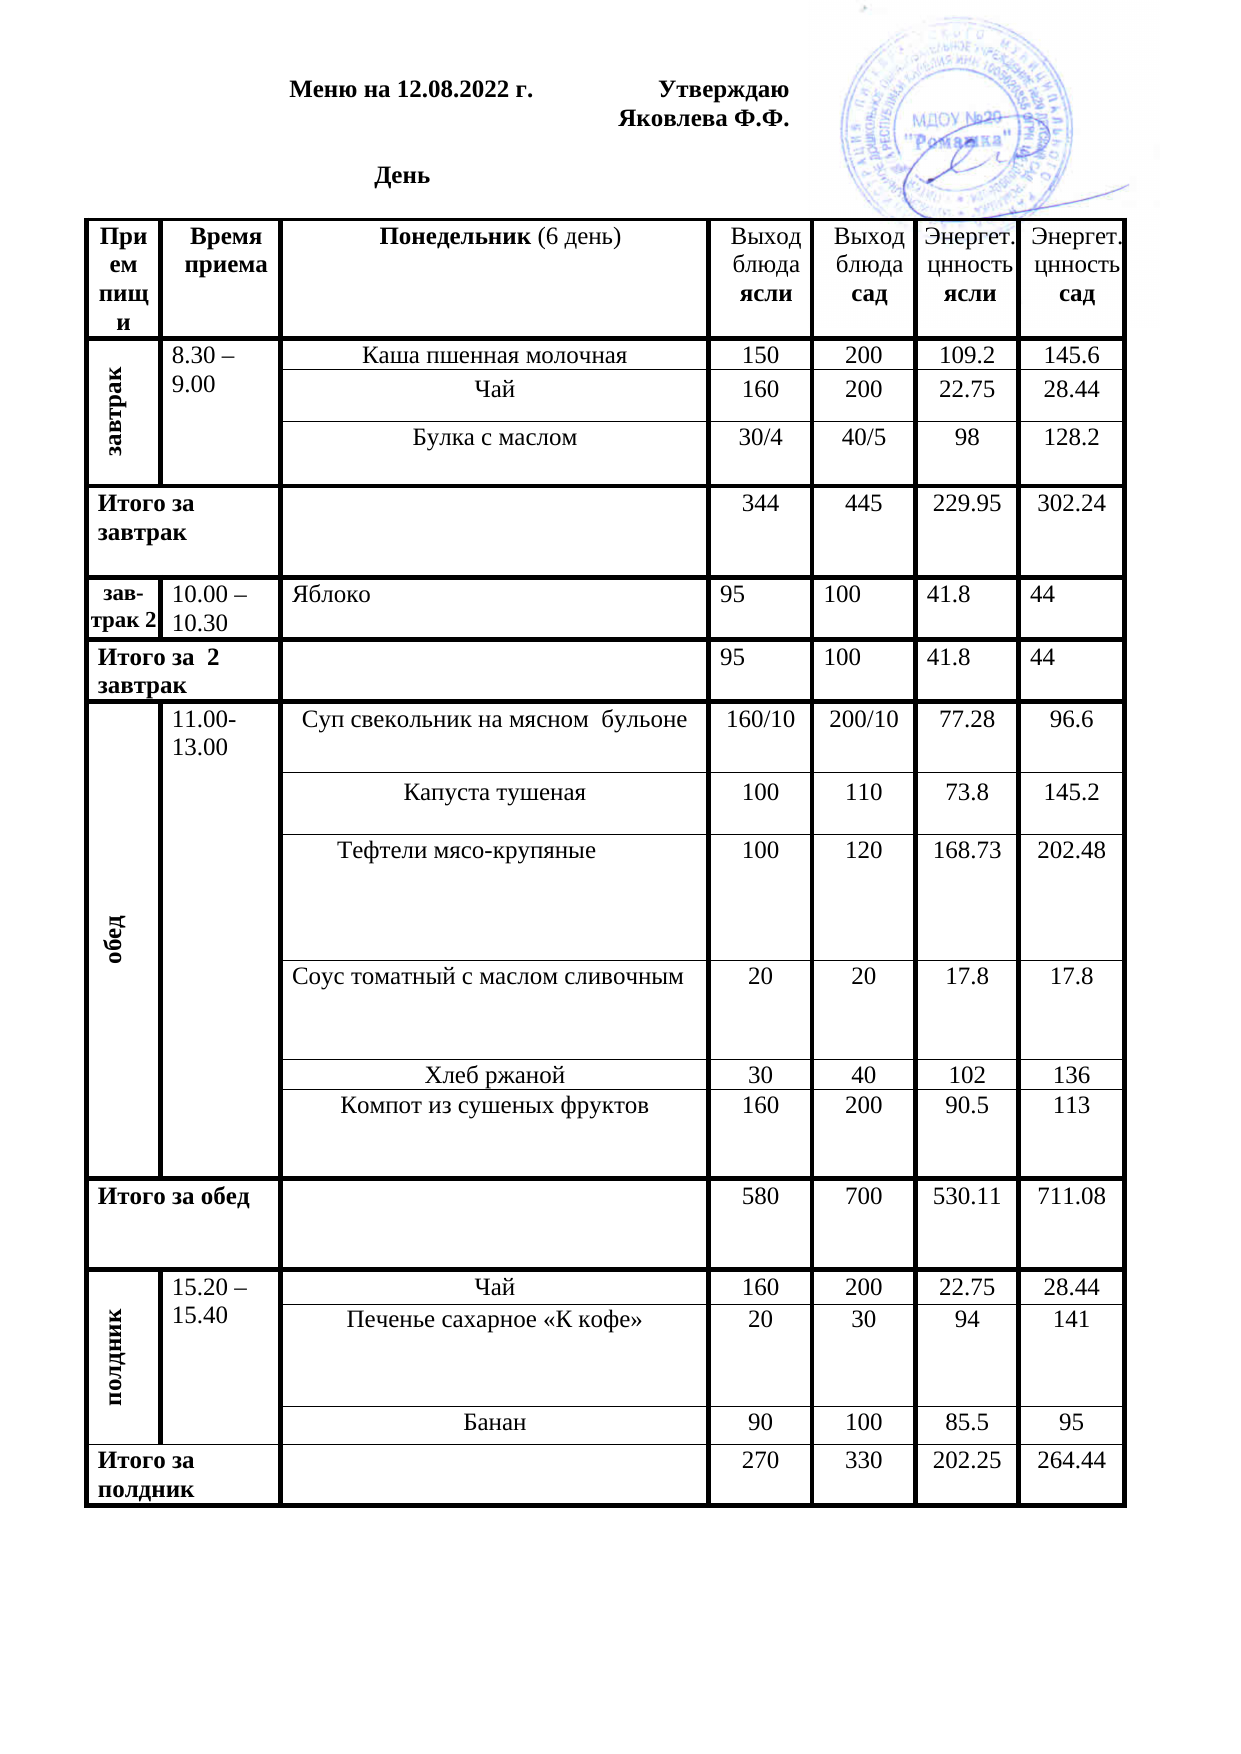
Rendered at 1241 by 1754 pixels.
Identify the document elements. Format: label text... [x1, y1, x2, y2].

table_cell 20 [814, 961, 913, 1059]
table_cell 30 [711, 1060, 810, 1089]
table_cell 98 [918, 422, 1016, 484]
table_cell 90 [711, 1407, 810, 1444]
table_cell 160 [711, 1272, 810, 1303]
table_header Понедельник (6 день) [283, 221, 706, 336]
table_cell 100 [814, 642, 913, 699]
table_cell 113 [1021, 1090, 1122, 1176]
table_cell 344 [711, 488, 810, 575]
table_cell 711.08 [1021, 1181, 1122, 1267]
table_cell Соус томатный с маслом сливочным [283, 961, 706, 1059]
table_cell зав-трак 2 [89, 580, 158, 637]
table_cell Итого за обед [89, 1181, 278, 1267]
table_cell 200 [814, 1090, 913, 1176]
table_header Время приема [163, 221, 278, 336]
table_cell Суп свекольник на мясном бульоне [283, 704, 706, 772]
text Меню на 12.08.2022 г. Утверждаю [15, 74, 1196, 103]
table_cell 95 [711, 580, 810, 637]
table_cell 40 [814, 1060, 913, 1089]
table_cell [283, 488, 706, 575]
table_cell 17.8 [1021, 961, 1122, 1059]
table_cell Итого за 2 завтрак [89, 642, 278, 699]
table_cell 160 [711, 1090, 810, 1176]
table_cell 168.73 [918, 835, 1016, 960]
table_cell 128.2 [1021, 422, 1122, 484]
table_cell Каша пшенная молочная [283, 341, 706, 369]
table_cell 100 [711, 773, 810, 834]
table_cell Итого за полдник [89, 1445, 278, 1503]
table_cell 41.8 [918, 580, 1016, 637]
table_cell 41.8 [918, 642, 1016, 699]
table_cell [283, 642, 706, 699]
picture [808, 0, 1160, 74]
table_cell 40/5 [814, 422, 913, 484]
table_cell [283, 1445, 706, 1503]
table_cell Чай [283, 370, 706, 421]
table_cell Яблоко [283, 580, 706, 637]
table_cell 100 [711, 835, 810, 960]
table_cell 264.44 [1021, 1445, 1122, 1503]
table_cell 120 [814, 835, 913, 960]
table_cell завтрак [89, 341, 158, 484]
text День [15, 160, 1196, 189]
table_cell Хлеб ржаной [283, 1060, 706, 1089]
table_header Прием пищи [89, 221, 158, 336]
table_header Энергет. цнность ясли [918, 221, 1016, 336]
table_header Выход блюда ясли [711, 221, 810, 336]
table_cell 44 [1021, 580, 1122, 637]
table_cell Капуста тушеная [283, 773, 706, 834]
picture [808, 131, 1160, 160]
table_cell полдник [89, 1272, 158, 1444]
table_cell 10.00 – 10.30 [163, 580, 278, 637]
table_cell Тефтели мясо-крупяные [283, 835, 706, 960]
table_cell Итого за завтрак [89, 488, 278, 575]
table_cell 200 [814, 341, 913, 369]
table_cell 202.25 [918, 1445, 1016, 1503]
table_cell 95 [1021, 1407, 1122, 1444]
table_cell 202.48 [1021, 835, 1122, 960]
table_cell 96.6 [1021, 704, 1122, 772]
table_cell 141 [1021, 1305, 1122, 1406]
table_cell [283, 1181, 706, 1267]
table_cell 44 [1021, 642, 1122, 699]
table_cell 160 [711, 370, 810, 421]
table_cell 109.2 [918, 341, 1016, 369]
table_cell 30/4 [711, 422, 810, 484]
table_cell Банан [283, 1407, 706, 1444]
table_cell 20 [711, 961, 810, 1059]
table_cell 145.6 [1021, 341, 1122, 369]
table_cell 330 [814, 1445, 913, 1503]
text Яковлева Ф.Ф. [15, 103, 1196, 131]
table_cell Компот из сушеных фруктов [283, 1090, 706, 1176]
table_cell 100 [814, 580, 913, 637]
table_cell 145.2 [1021, 773, 1122, 834]
table_cell 73.8 [918, 773, 1016, 834]
table_cell обед [89, 704, 158, 1176]
table_cell 700 [814, 1181, 913, 1267]
table_cell 28.44 [1021, 370, 1122, 421]
table_cell 200 [814, 370, 913, 421]
table_cell 8.30 – 9.00 [163, 341, 278, 484]
table_cell 100 [814, 1407, 913, 1444]
table_cell 102 [918, 1060, 1016, 1089]
table_cell 150 [711, 341, 810, 369]
table_cell 136 [1021, 1060, 1122, 1089]
table_cell 30 [814, 1305, 913, 1406]
table_cell 90.5 [918, 1090, 1016, 1176]
table_cell 160/10 [711, 704, 810, 772]
table_header Энергет. цнность сад [1021, 221, 1122, 336]
table_cell 302.24 [1021, 488, 1122, 575]
table_cell 200 [814, 1272, 913, 1303]
table_cell 110 [814, 773, 913, 834]
table_cell 530.11 [918, 1181, 1016, 1267]
table_cell 11.00-13.00 [163, 704, 278, 1176]
table_cell 22.75 [918, 1272, 1016, 1303]
table_cell 95 [711, 642, 810, 699]
table_cell 28.44 [1021, 1272, 1122, 1303]
table_cell 445 [814, 488, 913, 575]
table_header Выход блюда сад [814, 221, 913, 336]
table_cell 22.75 [918, 370, 1016, 421]
table_cell Чай [283, 1272, 706, 1303]
table_cell 94 [918, 1305, 1016, 1406]
table_cell Печенье сахарное «К кофе» [283, 1305, 706, 1406]
table_cell 77.28 [918, 704, 1016, 772]
table_cell 229.95 [918, 488, 1016, 575]
table_cell 17.8 [918, 961, 1016, 1059]
table_cell 200/10 [814, 704, 913, 772]
table_cell Булка с маслом [283, 422, 706, 484]
table_cell 580 [711, 1181, 810, 1267]
table_cell 85.5 [918, 1407, 1016, 1444]
table_cell 15.20 – 15.40 [163, 1272, 278, 1444]
table_cell 270 [711, 1445, 810, 1503]
table_cell 20 [711, 1305, 810, 1406]
picture [808, 189, 1160, 328]
